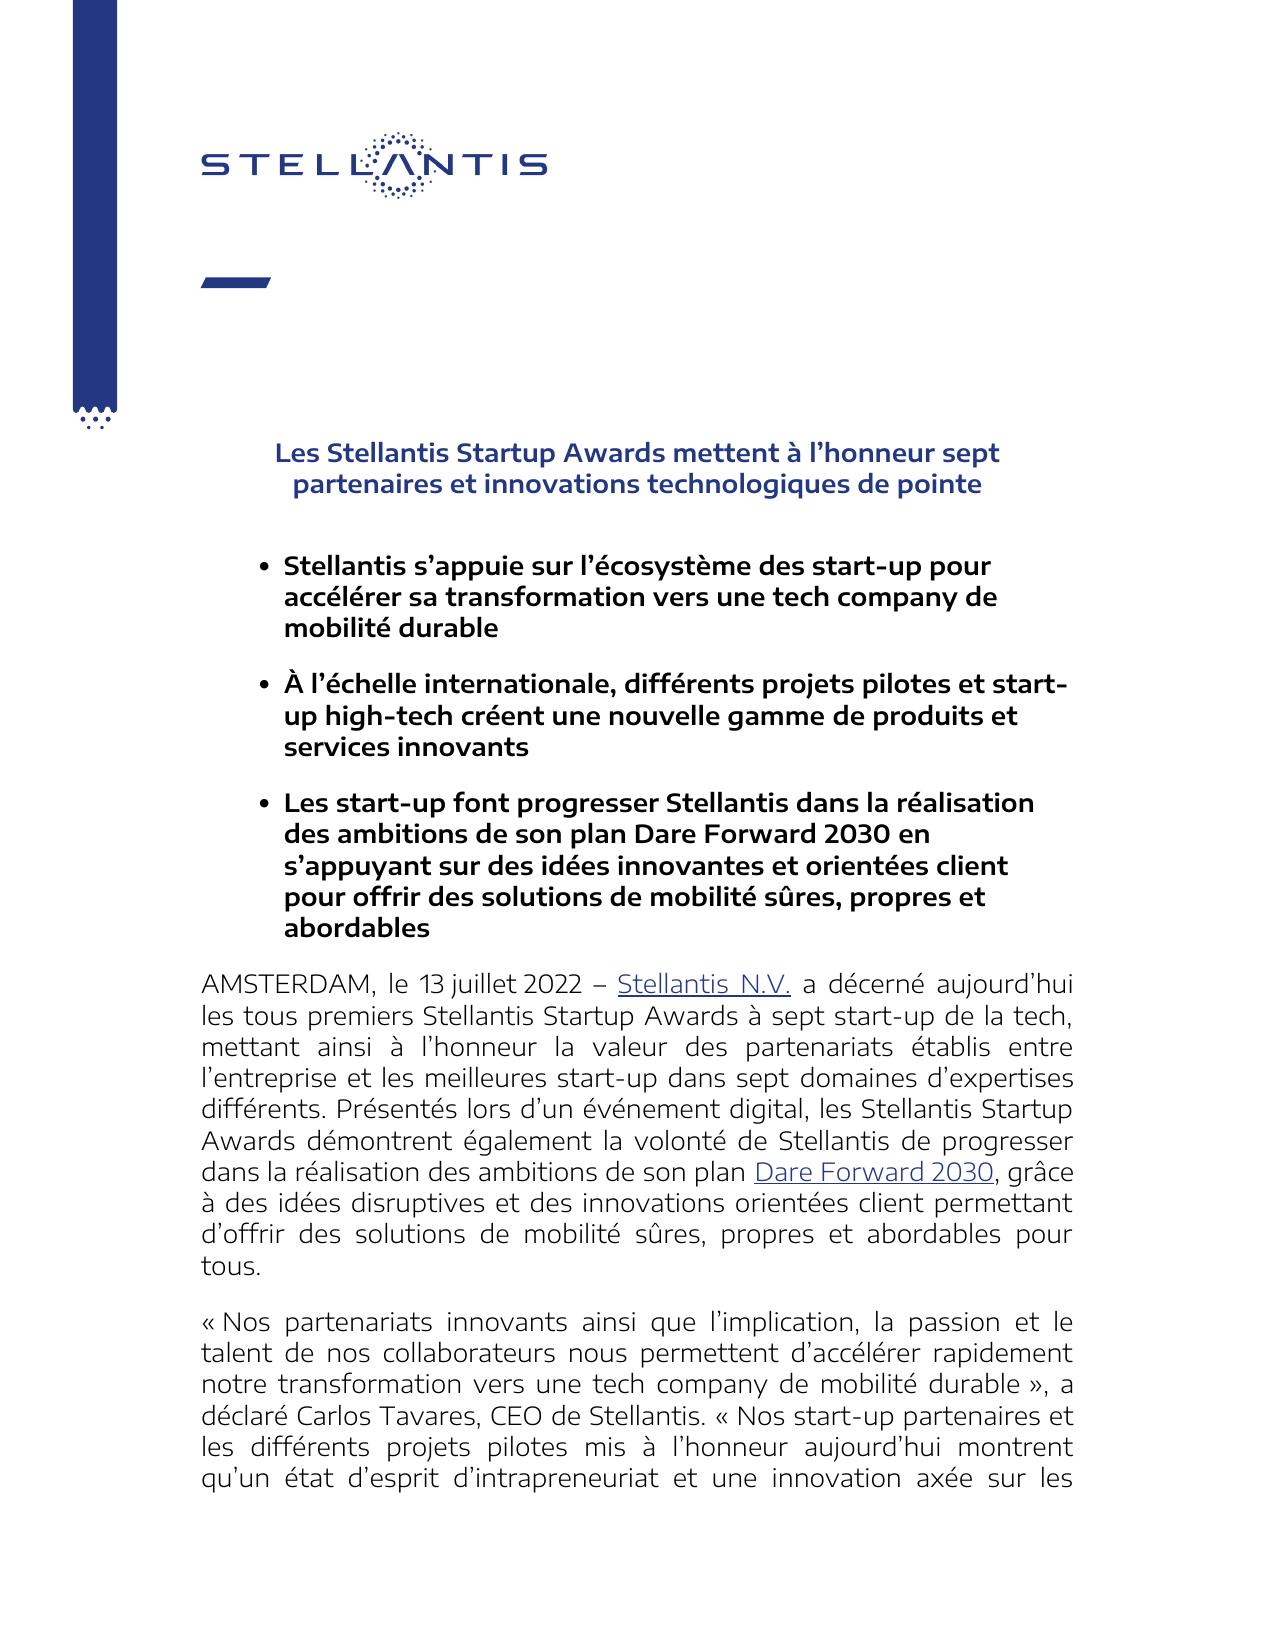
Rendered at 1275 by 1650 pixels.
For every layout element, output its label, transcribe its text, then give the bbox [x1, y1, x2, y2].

text AMSTERDAM, le 13 juillet 2022 – Stellantis N.V. a décerné aujourd’hui les tous premiers Stellantis Startup Awards à sept start-up de la tech, mettant ainsi à l’honneur la valeur des partenariats établis entre l’entreprise et les meilleures start-up dans sept domaines d’expertises différents. Présentés lors d’un événement digital, les Stellantis Startup Awards démontrent également la volonté de Stellantis de progresser dans la réalisation des ambitions de son plan Dare Forward 2030, grâce à des idées disruptives et des innovations orientées client permettant d’offrir des solutions de mobilité sûres, propres et abordables pour tous. [201, 968, 1074, 1281]
text Les start-up font progresser Stellantis dans la réalisation des ambitions de son plan Dare Forward 2030 en s’appuyant sur des idées innovantes et orientées client pour offrir des solutions de mobilité sûres, propres et abordables [260, 787, 1074, 943]
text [201, 1306, 1074, 1493]
text Les Stellantis Startup Awards mettent à l’honneur sept partenaires et innovations technologiques de pointe [201, 437, 1074, 499]
picture [200, 106, 581, 225]
text À l’échelle internationale, différents projets pilotes et start-up high-tech créent une nouvelle gamme de produits et services innovants [260, 668, 1074, 762]
text Stellantis s’appuie sur l’écosystème des start-up pour accélérer sa transformation vers une tech company de mobilité durable [260, 549, 1074, 643]
